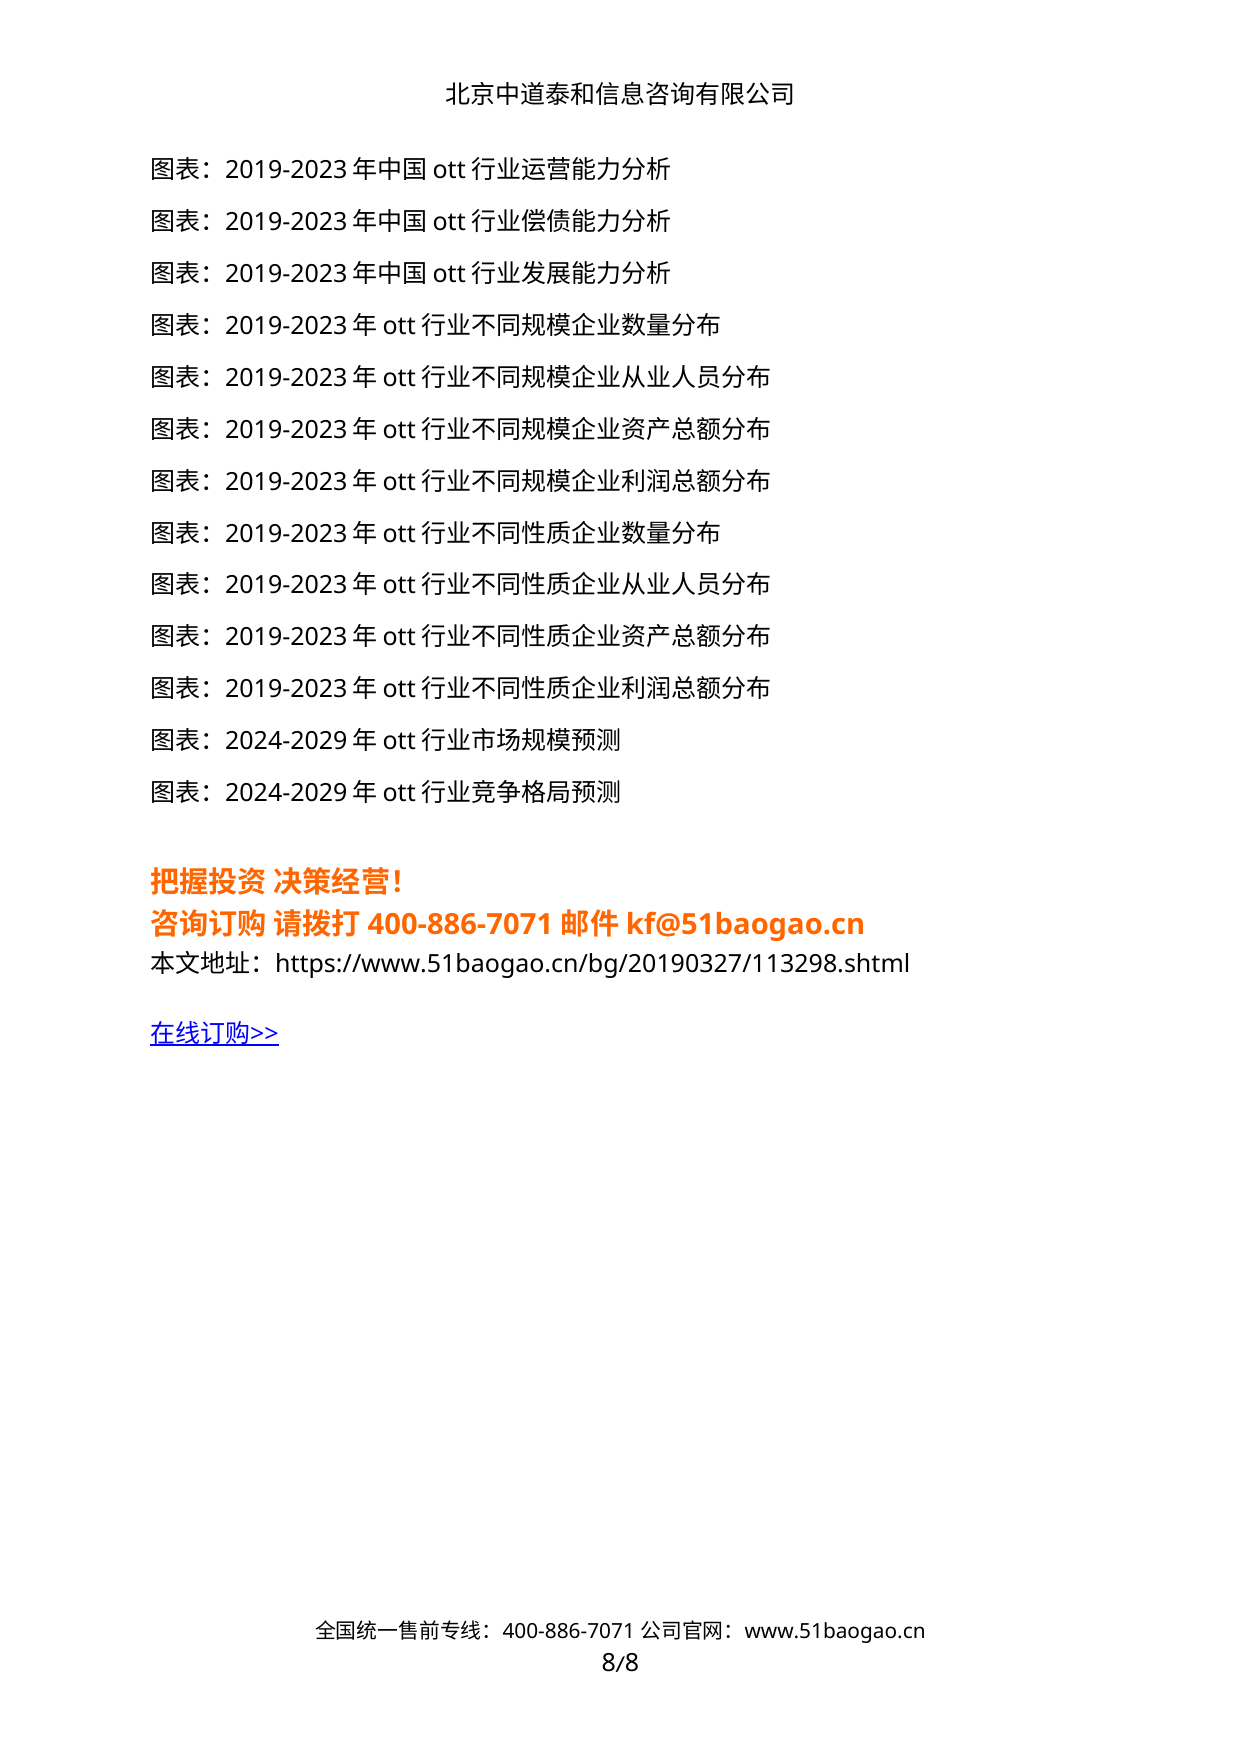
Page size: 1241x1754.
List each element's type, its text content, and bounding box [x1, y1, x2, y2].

text 图表：2019-2023年ott行业不同性质企业利润总额分布 [150, 669, 1090, 705]
text 图表：2019-2023年ott行业不同规模企业从业人员分布 [150, 357, 1090, 394]
text 图表：2019-2023年中国ott行业发展能力分析 [150, 254, 1090, 290]
text 图表：2019-2023年ott行业不同规模企业数量分布 [150, 306, 1090, 342]
text 把握投资 决策经营！咨询订购 请拨打 400-886-7071 邮件 kf@51baogao.cn本文地址：https://www.51baogao.cn/bg/20190327/113298.shtml [150, 824, 1090, 979]
text 图表：2019-2023年ott行业不同规模企业资产总额分布 [150, 409, 1090, 446]
text 图表：2019-2023年ott行业不同性质企业数量分布 [150, 513, 1090, 549]
text 图表：2019-2023年ott行业不同性质企业资产总额分布 [150, 617, 1090, 653]
text 图表：2019-2023年中国ott行业运营能力分析 [150, 150, 1090, 186]
text 图表：2019-2023年ott行业不同性质企业从业人员分布 [150, 565, 1090, 601]
text 图表：2024-2029年ott行业竞争格局预测 [150, 772, 1090, 809]
text 图表：2024-2029年ott行业市场规模预测 [150, 721, 1090, 757]
text 图表：2019-2023年中国ott行业偿债能力分析 [150, 202, 1090, 238]
text 在线订购>> [150, 979, 1090, 1050]
text 图表：2019-2023年ott行业不同规模企业利润总额分布 [150, 461, 1090, 497]
